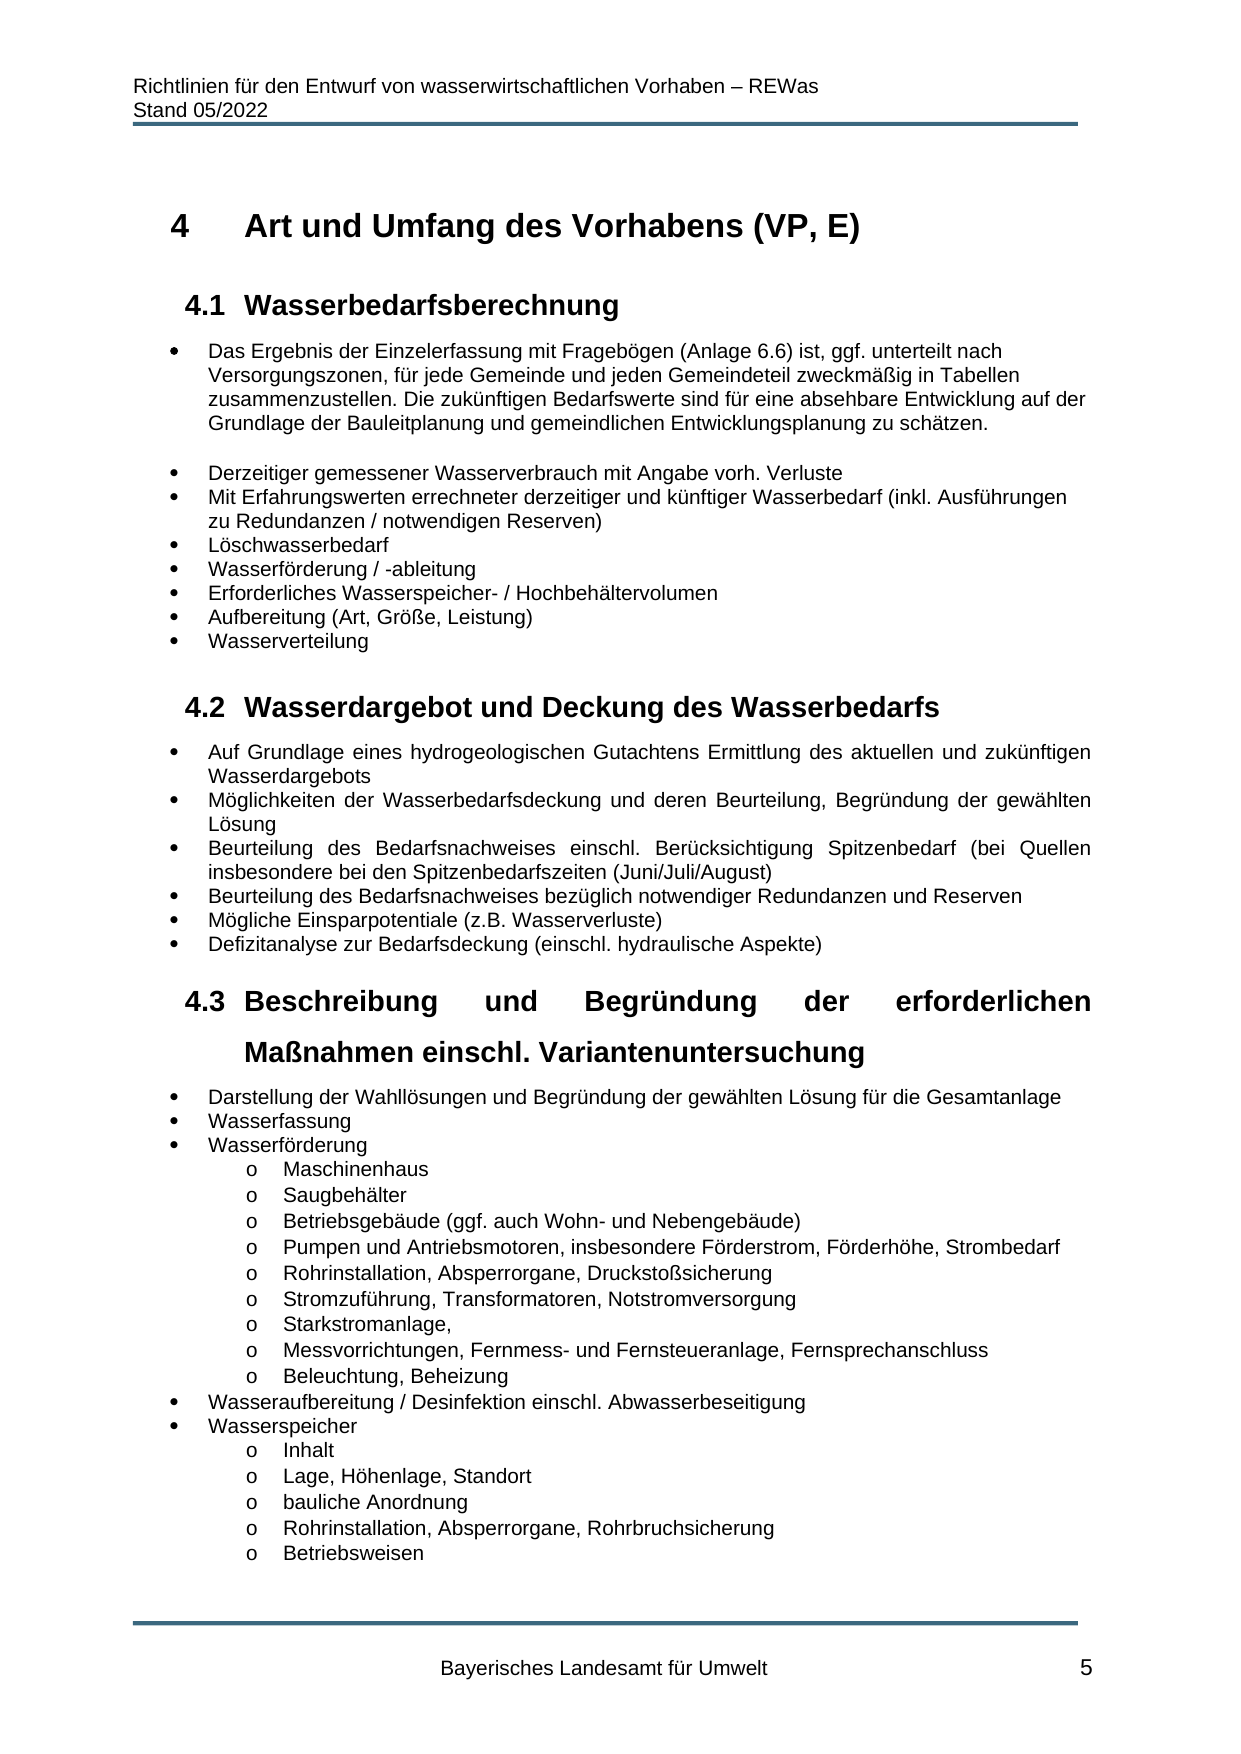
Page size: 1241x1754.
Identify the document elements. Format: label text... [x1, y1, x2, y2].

subtitle Art und Umfang des Vorhabens (VP, E) [170, 206, 1092, 244]
list Inhalt [245, 1438, 1092, 1464]
list Wasserspeicher [170, 1414, 1092, 1438]
list Derzeitiger gemessener Wasserverbrauch mit Angabe vorh. Verluste [170, 461, 1092, 485]
list Wasserförderung / -ableitung [170, 557, 1092, 581]
list Löschwasserbedarf [170, 533, 1092, 557]
list Beurteilung des Bedarfsnachweises einschl. Berücksichtigung Spitzenbedarf (bei Quellen insbesondere bei den Spitzenbedarfszeiten (Juni/Juli/August) [170, 836, 1092, 884]
list Mögliche Einsparpotentiale (z.B. Wasserverluste) [170, 908, 1092, 932]
list Stromzuführung, Transformatoren, Notstromversorgung [245, 1286, 1092, 1312]
list Aufbereitung (Art, Größe, Leistung) [170, 605, 1092, 629]
list Wasserverteilung [170, 629, 1092, 653]
list Erforderliches Wasserspeicher- / Hochbehältervolumen [170, 581, 1092, 605]
list Messvorrichtungen, Fernmess- und Fernsteueranlage, Fernsprechanschluss [245, 1338, 1092, 1364]
list Beleuchtung, Beheizung [245, 1364, 1092, 1390]
list Wasserfassung [170, 1109, 1092, 1133]
list Starkstromanlage, [245, 1312, 1092, 1338]
list Auf Grundlage eines hydrogeologischen Gutachtens Ermittlung des aktuellen und zukünftigen Wasserdargebots [170, 740, 1092, 788]
list bauliche Anordnung [245, 1489, 1092, 1515]
list Betriebsweisen [245, 1541, 1092, 1567]
list Wasseraufbereitung / Desinfektion einschl. Abwasserbeseitigung [170, 1390, 1092, 1414]
list Wasserförderung [170, 1133, 1092, 1157]
list Beurteilung des Bedarfsnachweises bezüglich notwendiger Redundanzen und Reserven [170, 884, 1092, 908]
list Lage, Höhenlage, Standort [245, 1464, 1092, 1489]
list Das Ergebnis der Einzelerfassung mit Fragebögen (Anlage 6.6) ist, ggf. unterteilt nach Versorgungszonen, für jede Gemeinde und jeden Gemeindeteil zweckmäßig in Tabellen zusammenzustellen. Die zukünftigen Bedarfswerte sind für eine absehbare Entwicklung auf der Grundlage der Bauleitplanung und gemeindlichen Entwicklungsplanung zu schätzen. [170, 339, 1092, 434]
subtitle Wasserbedarfsberechnung [184, 288, 1092, 322]
subtitle Beschreibung und Begründung der erforderlichen Maßnahmen einschl. Variantenuntersuchung [184, 984, 1092, 1068]
list Rohrinstallation, Absperrorgane, Rohrbruchsicherung [245, 1515, 1092, 1541]
list Darstellung der Wahllösungen und Begründung der gewählten Lösung für die Gesamtanlage [170, 1085, 1092, 1109]
list Betriebsgebäude (ggf. auch Wohn- und Nebengebäude) [245, 1209, 1092, 1235]
list Maschinenhaus [245, 1157, 1092, 1183]
list Saugbehälter [245, 1183, 1092, 1209]
subtitle Wasserdargebot und Deckung des Wasserbedarfs [184, 690, 1092, 723]
list Pumpen und Antriebsmotoren, insbesondere Förderstrom, Förderhöhe, Strombedarf [245, 1235, 1092, 1261]
list Möglichkeiten der Wasserbedarfsdeckung und deren Beurteilung, Begründung der gewählten Lösung [170, 788, 1092, 836]
list Mit Erfahrungswerten errechneter derzeitiger und künftiger Wasserbedarf (inkl. Ausführungen zu Redundanzen / notwendigen Reserven) [170, 485, 1092, 533]
list Defizitanalyse zur Bedarfsdeckung (einschl. hydraulische Aspekte) [170, 932, 1092, 956]
list Rohrinstallation, Absperrorgane, Druckstoßsicherung [245, 1261, 1092, 1286]
